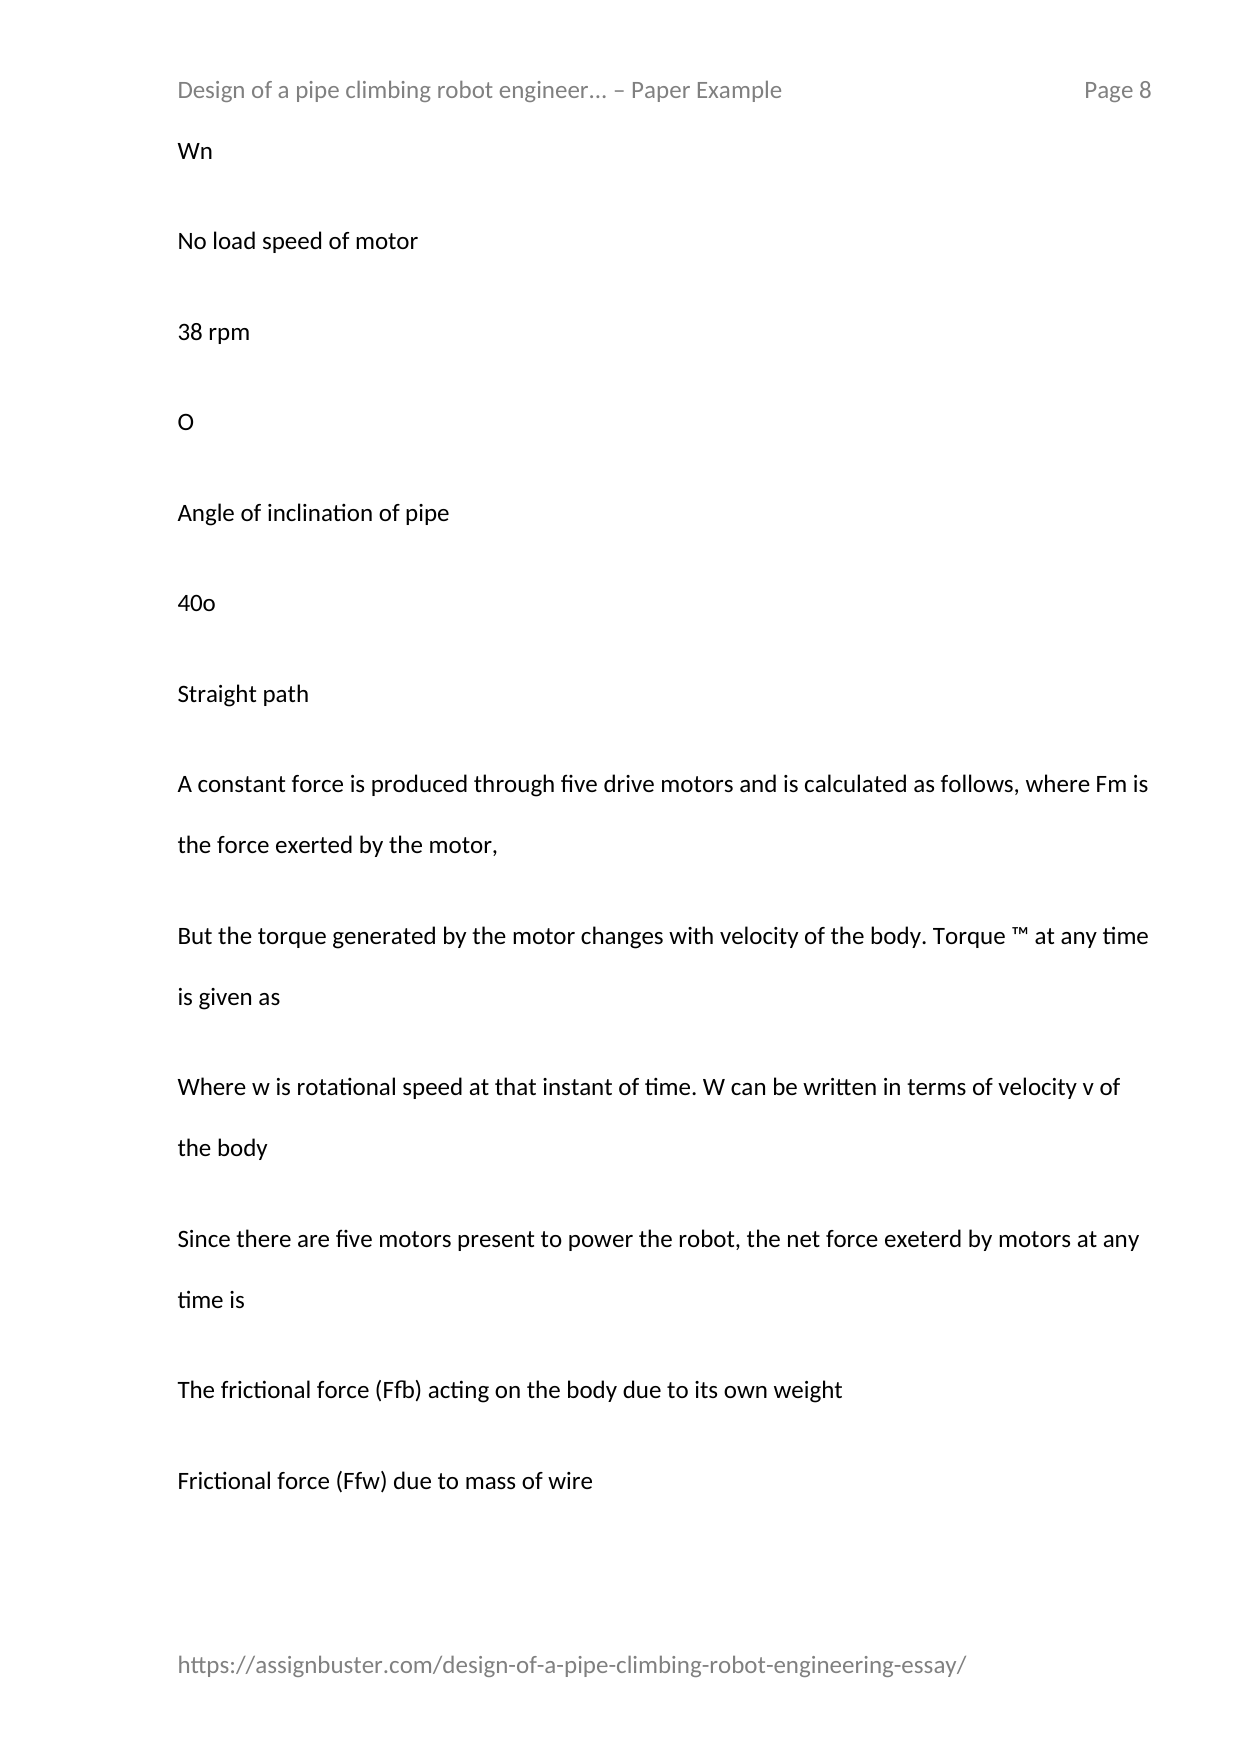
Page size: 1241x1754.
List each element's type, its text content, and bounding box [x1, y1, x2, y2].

text The frictional force (Ffb) acting on the body due to its own weight [177, 1375, 1152, 1405]
text Frictional force (Ffw) due to mass of wire [177, 1465, 1152, 1496]
text Angle of inclination of pipe [177, 497, 1152, 527]
text O [177, 406, 1152, 437]
text 38 rpm [177, 316, 1152, 346]
text Since there are five motors present to power the robot, the net force exeterd by motors at any time is [177, 1223, 1152, 1315]
text But the torque generated by the motor changes with velocity of the body. Torque ™ at any time is given as [177, 920, 1152, 1012]
text A constant force is produced through five drive motors and is calculated as follows, where Fm is the force exerted by the motor, [177, 768, 1152, 860]
text Wn [177, 135, 1152, 165]
text Where w is rotational speed at that instant of time. W can be written in terms of velocity v of the body [177, 1072, 1152, 1163]
text No load speed of motor [177, 225, 1152, 256]
text 40o [177, 587, 1152, 618]
text Straight path [177, 678, 1152, 708]
